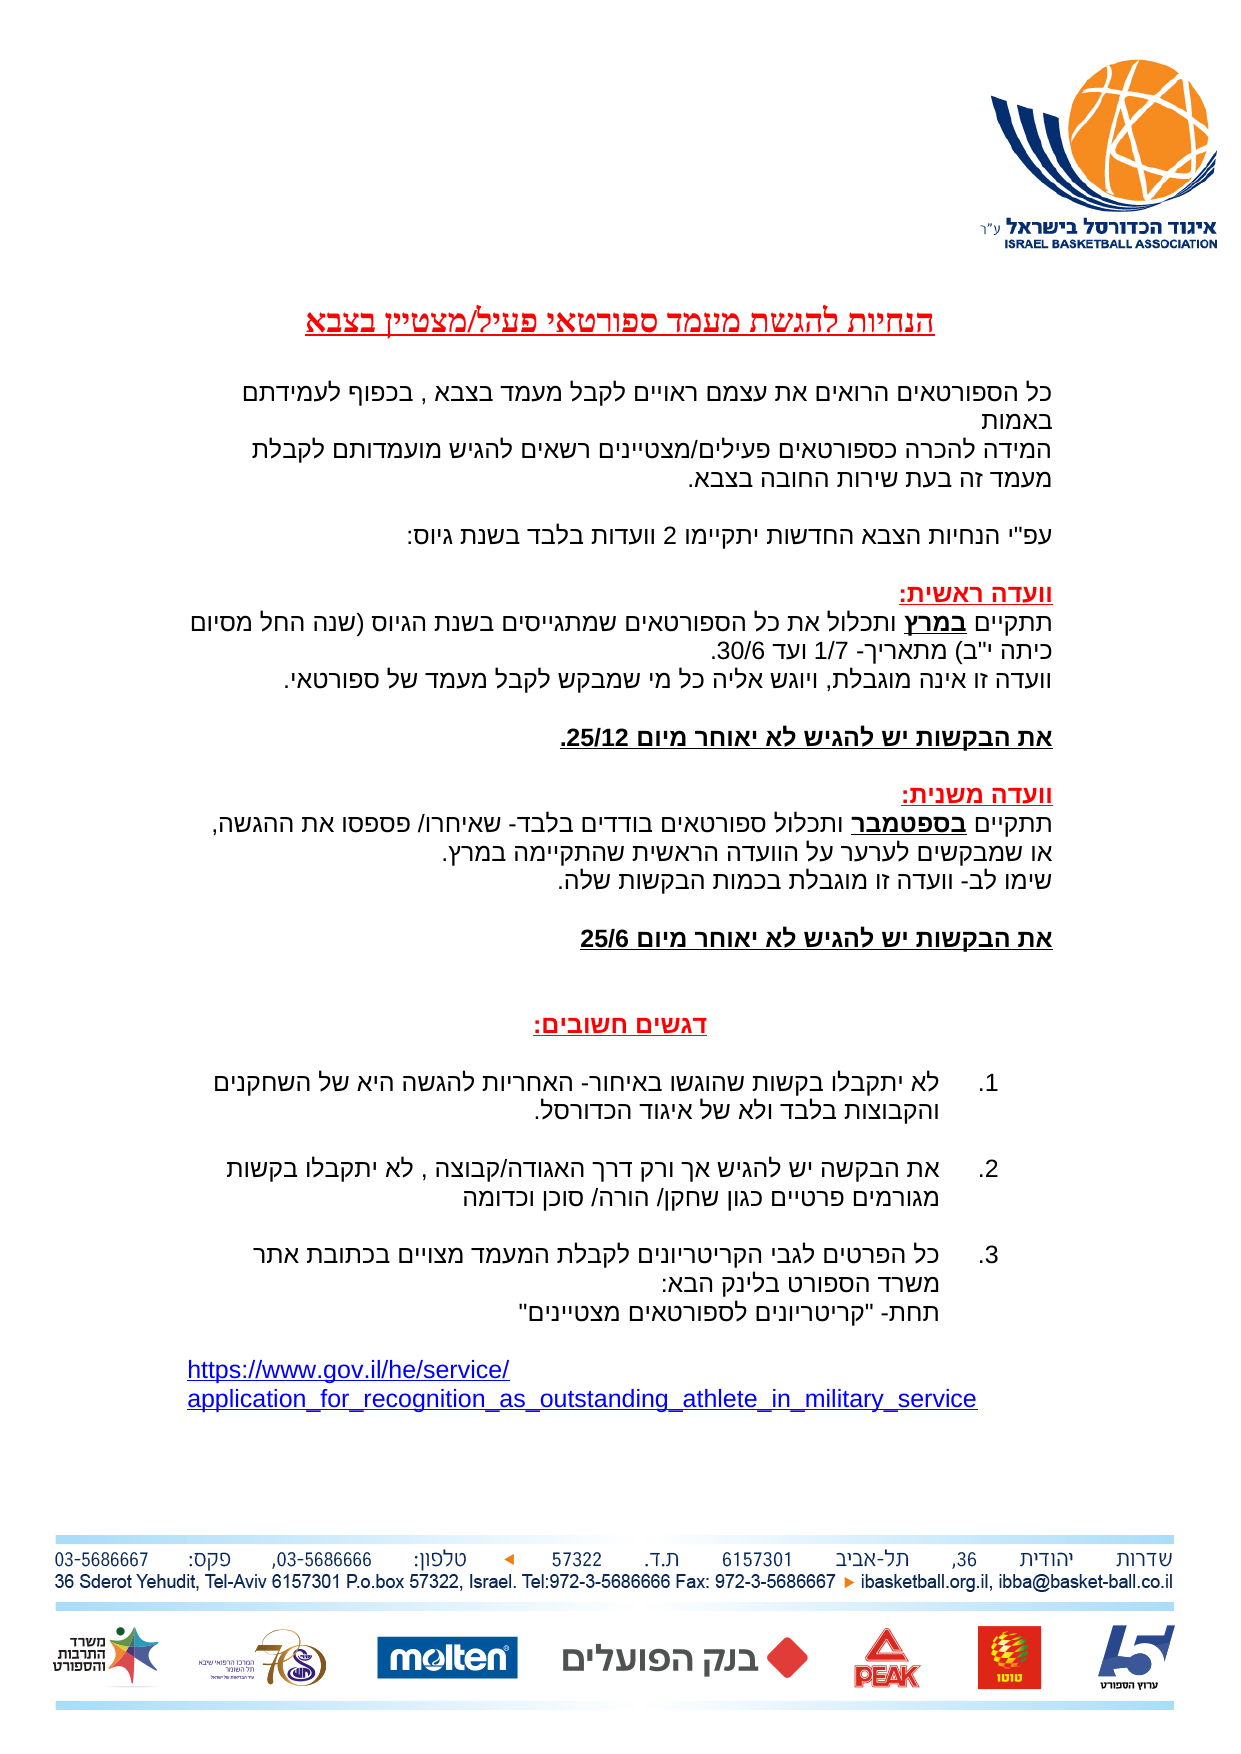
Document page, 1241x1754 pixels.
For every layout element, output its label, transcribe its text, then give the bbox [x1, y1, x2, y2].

text וועדה ראשית: [187, 579, 1053, 608]
text הנחיות להגשת מעמד ספורטאי פעיל/מצטיין בצבא [187, 301, 1053, 339]
text https://www.gov.il/he/service/application_for_recognition_as_outstanding_athlete_in_military_service [187, 1355, 1053, 1413]
text את הבקשות יש להגיש לא יאוחר מיום 25/6 [187, 924, 1053, 953]
text דגשים חשובים: [187, 1010, 1053, 1039]
text עפ"י הנחיות הצבא החדשות יתקיימו 2 וועדות בלבד בשנת גיוס: [187, 521, 1053, 550]
text שימו לב- וועדה זו מוגבלת בכמות הבקשות שלה. [187, 866, 1053, 895]
list את הבקשה יש להגיש אך ורק דרך האגודה/קבוצה , לא יתקבלו בקשות מגורמים פרטיים כגון שחקן/ הורה/ סוכן וכדומה [187, 1154, 978, 1211]
text וועדה זו אינה מוגבלת, ויוגש אליה כל מי שמבקש לקבל מעמד של ספורטאי. [187, 665, 1053, 694]
list כל הפרטים לגבי הקריטריונים לקבלת המעמד מצויים בכתובת אתר משרד הספורט בלינק הבא: [187, 1240, 978, 1298]
picture [921, 6, 1222, 256]
text את הבקשות יש להגיש לא יאוחר מיום 25/12. [187, 723, 1053, 751]
list לא יתקבלו בקשות שהוגשו באיחור- האחריות להגשה היא של השחקנים והקבוצות בלבד ולא של איגוד הכדורסל. [187, 1068, 978, 1125]
text וועדה משנית: [187, 780, 1053, 809]
text המידה להכרה כספורטאים פעילים/מצטיינים רשאים להגיש מועמדותם לקבלת מעמד זה בעת שירות החובה בצבא. [187, 435, 1053, 493]
text כל הספורטאים הרואים את עצמם ראויים לקבל מעמד בצבא , בכפוף לעמידתם באמות [187, 378, 1053, 435]
text תתקיים בספטמבר ותכלול ספורטאים בודדים בלבד- שאיחרו/ פספסו את ההגשה, או שמבקשים לערער על הוועדה הראשית שהתקיימה במרץ. [187, 809, 1053, 866]
text תחת- "קריטריונים לספורטאים מצטיינים" [187, 1298, 1015, 1326]
picture [0, 1533, 1241, 1754]
text תתקיים במרץ ותכלול את כל הספורטאים שמתגייסים בשנת הגיוס (שנה החל מסיום כיתה י"ב) מתאריך- 1/7 ועד 30/6. [187, 608, 1053, 665]
